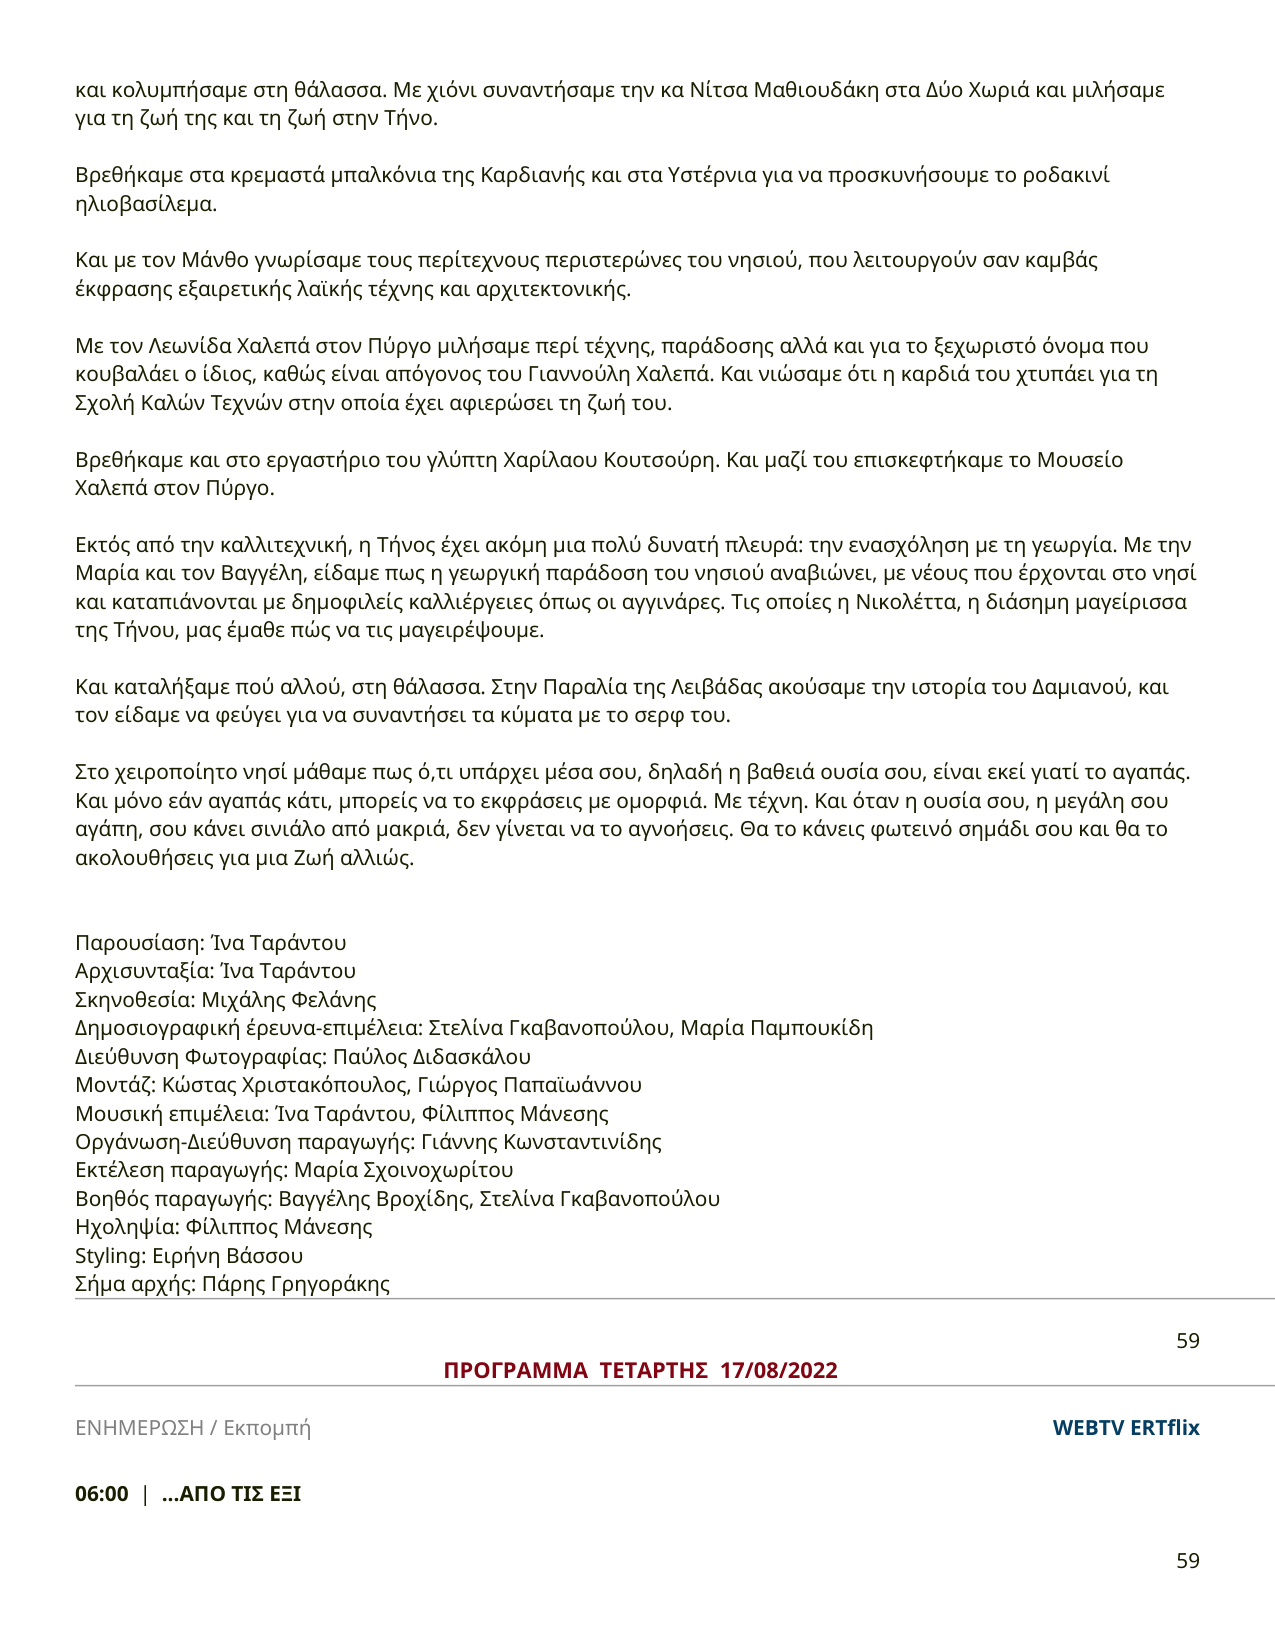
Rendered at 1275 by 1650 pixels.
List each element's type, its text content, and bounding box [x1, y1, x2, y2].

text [75, 75, 1200, 871]
text ΠΡΟΓΡΑΜΜΑ ΤΕΤΑΡΤΗΣ 17/08/2022 [75, 1355, 1200, 1384]
text Παρουσίαση: Ίνα Ταράντου Αρχισυνταξία: Ίνα Ταράντου Σκηνοθεσία: Μιχάλης Φελάνης Δημοσιογραφική έρευνα-επιμέλεια: Στελίνα Γκαβανοπούλου, Μαρία Παμπουκίδη Διεύθυνση Φωτογραφίας: Παύλος Διδασκάλου Μοντάζ: Κώστας Χριστακόπουλος, Γιώργος Παπαϊωάννου Μουσική επιμέλεια: Ίνα Ταράντου, Φίλιππος Μάνεσης Οργάνωση-Διεύθυνση παραγωγής: Γιάννης Κωνσταντινίδης Εκτέλεση παραγωγής: Μαρία Σχοινοχωρίτου Βοηθός παραγωγής: Βαγγέλης Βροχίδης, Στελίνα Γκαβανοπούλου Ηχοληψία: Φίλιππος Μάνεσης Styling: Ειρήνη Βάσσου Σήμα αρχής: Πάρης Γρηγοράκης [75, 871, 1200, 1297]
text 06:00 | ...ΑΠΟ ΤΙΣ ΕΞΙ [75, 1442, 1200, 1537]
table_header ΕΝΗΜΕΡΩΣΗ / Εκπομπή [75, 1414, 637, 1442]
table_header WEBTV ERTflix [638, 1414, 1200, 1442]
